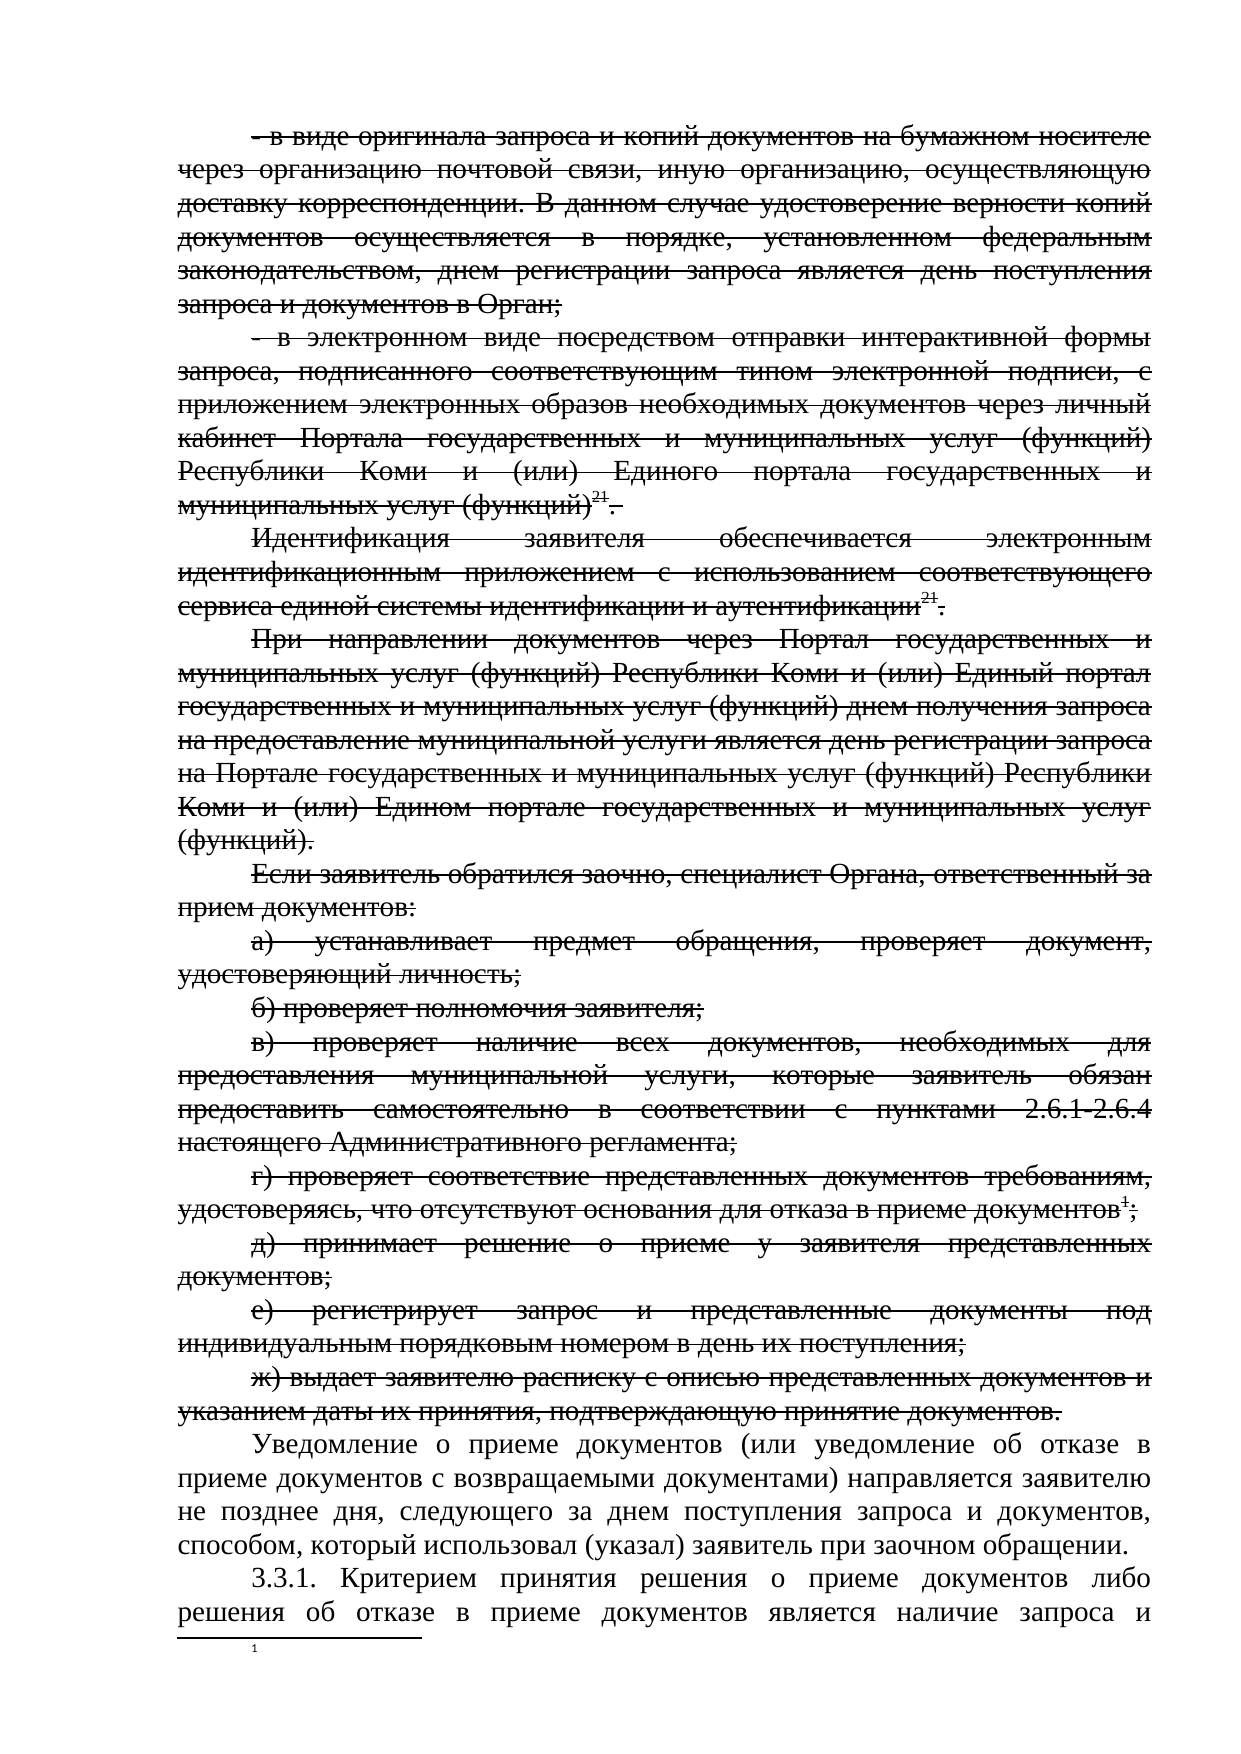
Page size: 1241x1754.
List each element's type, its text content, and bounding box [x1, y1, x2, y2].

text в) проверяет наличие всех документов, необходимых для предоставления муниципальной услуги, которые заявитель обязан предоставить самостоятельно в соответствии с пунктами 2.6.1-2.6.4 настоящего Административного регламента; [177, 1110, 1152, 1158]
text - в электронном виде посредством отправки интерактивной формы запроса, подписанного соответствующим типом электронной подписи, с приложением электронных образов необходимых документов через личный кабинет Портала государственных и муниципальных услуг (функций) Республики Коми и (или) Единого портала государственных и муниципальных услуг (функций)21. [177, 439, 1152, 472]
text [177, 1560, 1152, 1627]
text Если заявитель обратился заочно, специалист Органа, ответственный за прием документов: [177, 856, 1152, 923]
text При направлении документов через Портал государственных и муниципальных услуг (функций) Республики Коми и (или) Единый портал государственных и муниципальных услуг (функций) днем получения запроса на предоставление муниципальной услуги является день регистрации запроса на Портале государственных и муниципальных услуг (функций) Республики Коми и (или) Едином портале государственных и муниципальных услуг (функций). [177, 741, 1152, 774]
text е) регистрирует запрос и представленные документы под индивидуальным порядковым номером в день их поступления; [177, 1292, 1152, 1359]
text Идентификация заявителя обеспечивается электронным идентификационным приложением с использованием соответствующего сервиса единой системы идентификации и аутентификации21. [177, 521, 1152, 572]
text г) проверяет соответствие представленных документов требованиям, удостоверяясь, что отсутствуют основания для отказа в приеме документов; [177, 1158, 1152, 1225]
text - в электронном виде посредством отправки интерактивной формы запроса, подписанного соответствующим типом электронной подписи, с приложением электронных образов необходимых документов через личный кабинет Портала государственных и муниципальных услуг (функций) Республики Коми и (или) Единого портала государственных и муниципальных услуг (функций)21. [177, 473, 1152, 521]
text в) проверяет наличие всех документов, необходимых для предоставления муниципальной услуги, которые заявитель обязан предоставить самостоятельно в соответствии с пунктами 2.6.1-2.6.4 настоящего Административного регламента; [177, 1076, 1152, 1109]
text а) устанавливает предмет обращения, проверяет документ, удостоверяющий личность; [177, 923, 1152, 990]
text ж) выдает заявителю расписку с описью представленных документов и указанием даты их принятия, подтверждающую принятие документов. [177, 1359, 1152, 1426]
text - в виде оригинала запроса и копий документов на бумажном носителе через организацию почтовой связи, иную организацию, осуществляющую доставку корреспонденции. В данном случае удостоверение верности копий документов осуществляется в порядке, установленном федеральным законодательством, днем регистрации запроса является день поступления запроса и документов в Орган; [177, 118, 1152, 203]
text При направлении документов через Портал государственных и муниципальных услуг (функций) Республики Коми и (или) Единый портал государственных и муниципальных услуг (функций) днем получения запроса на предоставление муниципальной услуги является день регистрации запроса на Портале государственных и муниципальных услуг (функций) Республики Коми и (или) Едином портале государственных и муниципальных услуг (функций). [177, 621, 1152, 706]
text в) проверяет наличие всех документов, необходимых для предоставления муниципальной услуги, которые заявитель обязан предоставить самостоятельно в соответствии с пунктами 2.6.1-2.6.4 настоящего Административного регламента; [177, 1024, 1152, 1075]
text - в виде оригинала запроса и копий документов на бумажном носителе через организацию почтовой связи, иную организацию, осуществляющую доставку корреспонденции. В данном случае удостоверение верности копий документов осуществляется в порядке, установленном федеральным законодательством, днем регистрации запроса является день поступления запроса и документов в Орган; [177, 271, 1152, 319]
text Идентификация заявителя обеспечивается электронным идентификационным приложением с использованием соответствующего сервиса единой системы идентификации и аутентификации21. [177, 573, 1152, 621]
text - в электронном виде посредством отправки интерактивной формы запроса, подписанного соответствующим типом электронной подписи, с приложением электронных образов необходимых документов через личный кабинет Портала государственных и муниципальных услуг (функций) Республики Коми и (или) Единого портала государственных и муниципальных услуг (функций)21. [177, 319, 1152, 371]
text - в электронном виде посредством отправки интерактивной формы запроса, подписанного соответствующим типом электронной подписи, с приложением электронных образов необходимых документов через личный кабинет Портала государственных и муниципальных услуг (функций) Республики Коми и (или) Единого портала государственных и муниципальных услуг (функций)21. [177, 372, 1152, 438]
text При направлении документов через Портал государственных и муниципальных услуг (функций) Республики Коми и (или) Единый портал государственных и муниципальных услуг (функций) днем получения запроса на предоставление муниципальной услуги является день регистрации запроса на Портале государственных и муниципальных услуг (функций) Республики Коми и (или) Едином портале государственных и муниципальных услуг (функций). [177, 775, 1152, 856]
text - в виде оригинала запроса и копий документов на бумажном носителе через организацию почтовой связи, иную организацию, осуществляющую доставку корреспонденции. В данном случае удостоверение верности копий документов осуществляется в порядке, установленном федеральным законодательством, днем регистрации запроса является день поступления запроса и документов в Орган; [177, 239, 1152, 270]
text б) проверяет полномочия заявителя; [177, 990, 1152, 1024]
text - в виде оригинала запроса и копий документов на бумажном носителе через организацию почтовой связи, иную организацию, осуществляющую доставку корреспонденции. В данном случае удостоверение верности копий документов осуществляется в порядке, установленном федеральным законодательством, днем регистрации запроса является день поступления запроса и документов в Орган; [177, 205, 1152, 237]
text д) принимает решение о приеме у заявителя представленных документов; [177, 1225, 1152, 1292]
text При направлении документов через Портал государственных и муниципальных услуг (функций) Республики Коми и (или) Единый портал государственных и муниципальных услуг (функций) днем получения запроса на предоставление муниципальной услуги является день регистрации запроса на Портале государственных и муниципальных услуг (функций) Республики Коми и (или) Едином портале государственных и муниципальных услуг (функций). [177, 707, 1152, 740]
text Уведомление о приеме документов (или уведомление об отказе в приеме документов с возвращаемыми документами) направляется заявителю не позднее дня, следующего за днем поступления запроса и документов, способом, который использовал (указал) заявитель при заочном обращении. [177, 1426, 1152, 1560]
